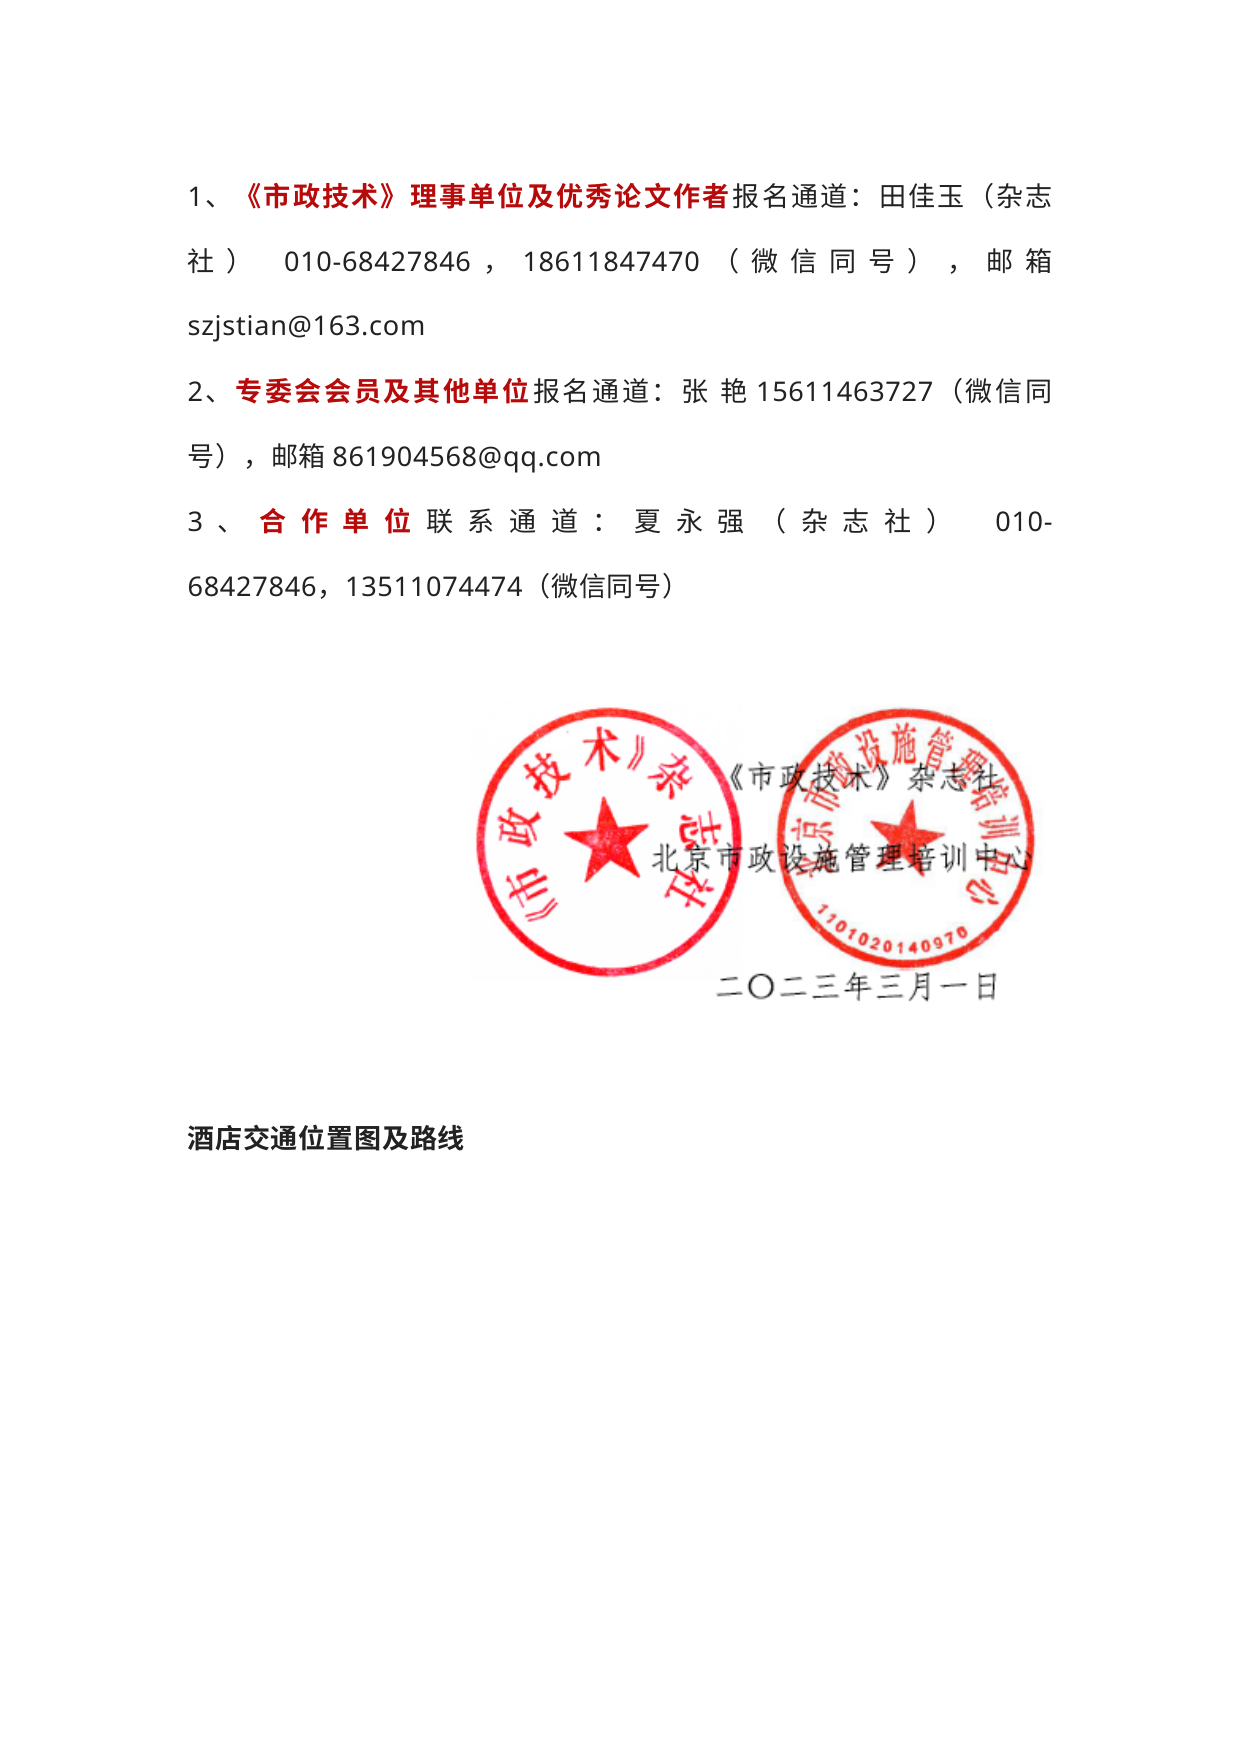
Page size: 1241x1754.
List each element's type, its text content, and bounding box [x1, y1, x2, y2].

text 1、《市政技术》理事单位及优秀论文作者报名通道：田佳玉（杂志社） 010-68427846，18611847470（微信同号），邮箱szjstian@163.com [187, 162, 1053, 357]
picture [187, 682, 1047, 1017]
text 3、合作单位联系通道：夏永强（杂志社） 010-68427846，13511074474（微信同号） [187, 487, 1053, 617]
text 酒店交通位置图及路线 [187, 1104, 1053, 1169]
text 2、专委会会员及其他单位报名通道：张 艳15611463727（微信同号），邮箱861904568@qq.com [187, 357, 1053, 487]
